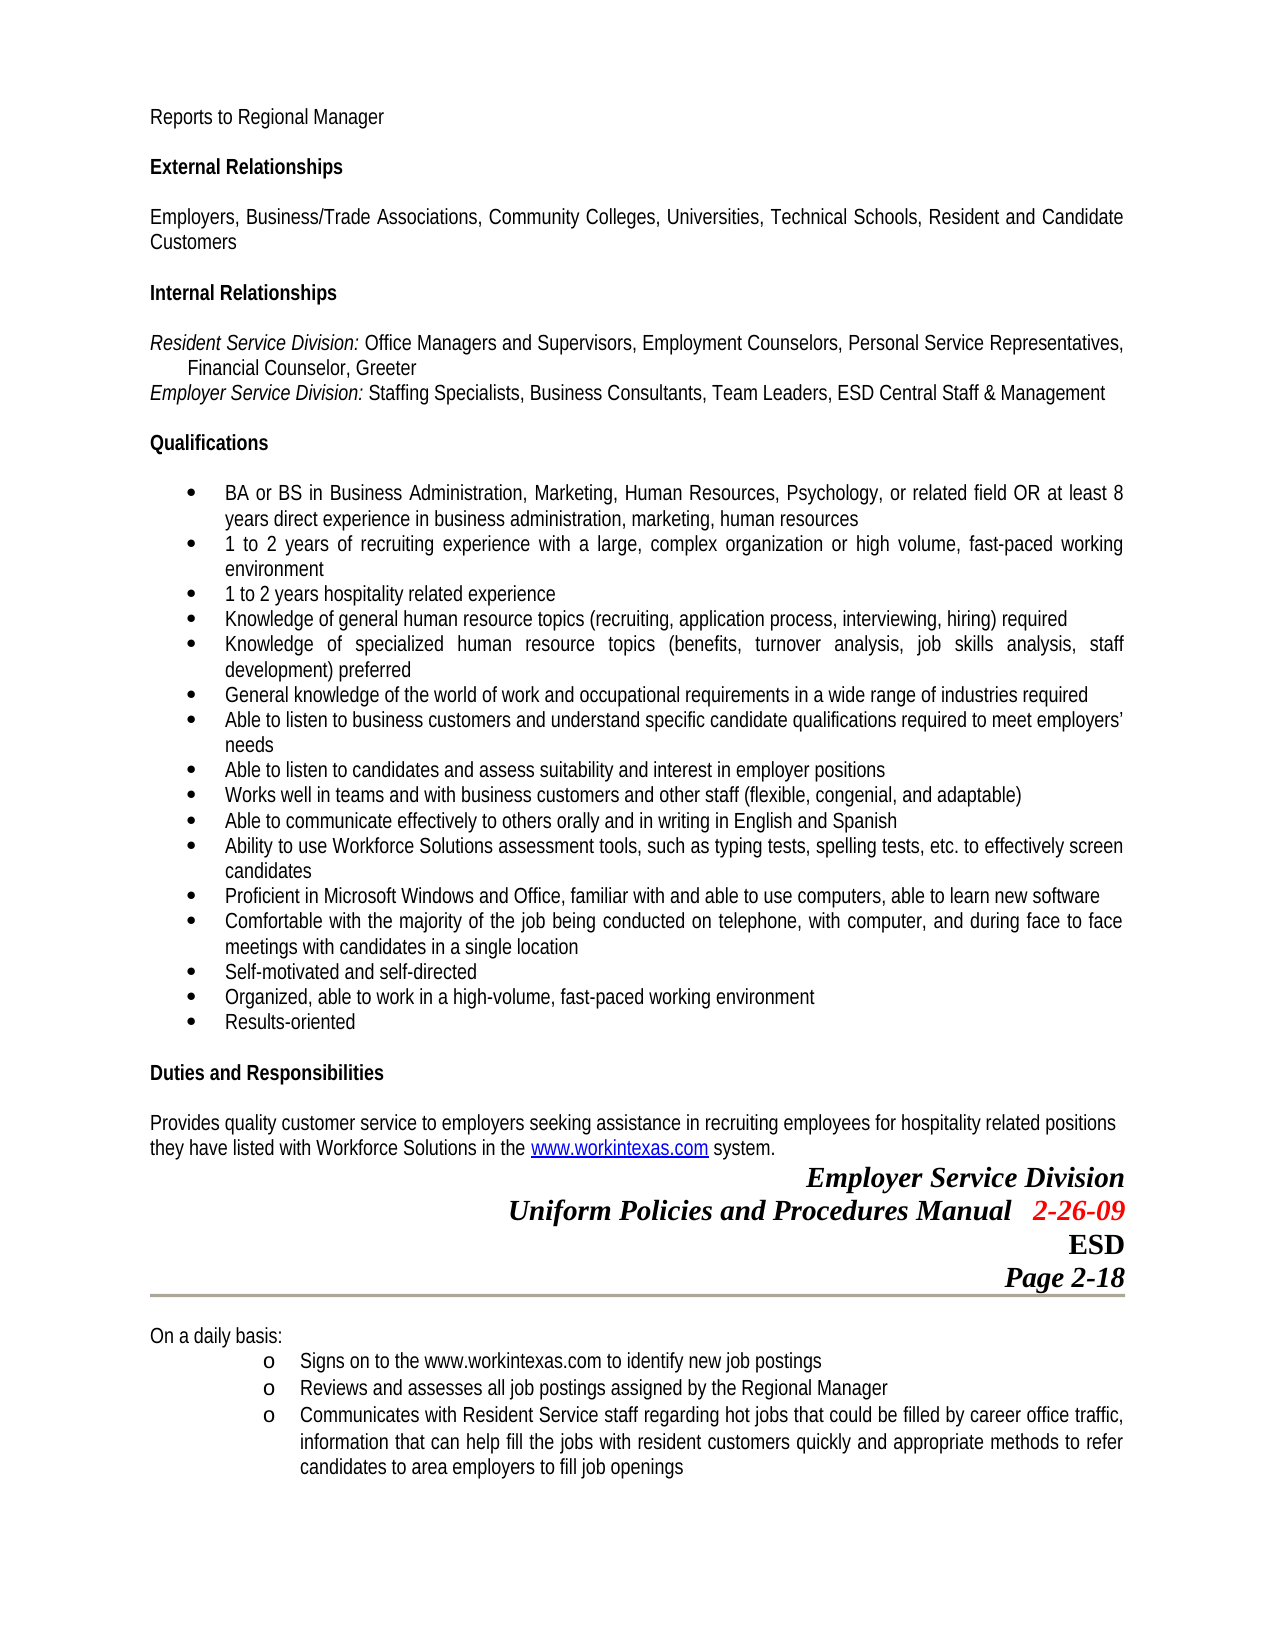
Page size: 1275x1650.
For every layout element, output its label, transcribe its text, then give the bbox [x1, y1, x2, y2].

text Duties and Responsibilities [150, 1059, 1125, 1084]
list Knowledge of specialized human resource topics (benefits, turnover analysis, job skills analysis, staff development) preferred [187, 631, 1125, 682]
list Organized, able to work in a high-volume, fast-paced working environment [187, 984, 1125, 1009]
text ESD [150, 1227, 1125, 1260]
text Employers, Business/Trade Associations, Community Colleges, Universities, , Resident and Candidate Customers [150, 204, 1125, 254]
list 1 to 2 years hospitality related experience [187, 581, 1125, 606]
list Able to communicate effectively to others orally and in writing in English and Spanish [187, 808, 1125, 833]
list Works well in teams and with business customers and other staff (flexible, congenial, and adaptable) [187, 782, 1125, 808]
list Knowledge of general human resource topics (recruiting, application process, interviewing, hiring) required [187, 606, 1125, 631]
text Internal Relationships [150, 279, 1125, 304]
list Ability to use Workforce Solutions assessment tools, such as typing tests, spelling tests, etc. to effectively screen candidates [187, 833, 1125, 883]
text Employer Service Division [150, 1160, 1125, 1193]
list General knowledge of the world of work and occupational requirements in a wide range of industries required [187, 682, 1125, 707]
text Resident Service Division: Office Managers and Supervisors, Employment Counselors, Personal Service Representatives, Financial Counselor, Greeter [150, 330, 1125, 380]
list 1 to 2 years of recruiting experience with a large, complex organization or high volume, fast-paced working environment [187, 531, 1125, 581]
list Able to listen to candidates and assess suitability and interest in employer positions [187, 757, 1125, 782]
text External Relationships [150, 154, 1125, 179]
list Results-oriented [187, 1009, 1125, 1034]
text Provides quality customer service to employers seeking assistance in recruiting employees for hospitality related positions they have listed with Workforce Solutions in the www.workintexas.com system. [150, 1109, 1125, 1160]
list Reviews and assesses all job postings assigned by the Regional Manager [262, 1375, 1125, 1402]
list BA or BS in Business Administration, Marketing, Human Resources, Psychology, or related field OR at least 8 years direct experience in business administration, marketing, human resources [187, 480, 1125, 531]
text On a daily basis: [150, 1323, 1125, 1348]
list Self-motivated and self-directed [187, 959, 1125, 984]
text Reports to Regional Manager [150, 104, 1125, 129]
list Signs on to the www.workintexas.com to identify new job postings [262, 1348, 1125, 1375]
list Communicates with Resident Service staff regarding hot jobs that could be filled by career office traffic, information that can help fill the jobs with resident customers quickly and appropriate methods to refer candidates to area employers to fill job openings [262, 1402, 1125, 1479]
list Able to listen to business customers and understand specific candidate qualifications required to meet employers’ needs [187, 707, 1125, 757]
text Uniform Policies and Procedures Manual 2-26-09 [150, 1193, 1125, 1227]
text Qualifications [150, 430, 1125, 455]
text Page 2-18 [187, 1260, 1125, 1293]
list Proficient in Microsoft Windows and Office, familiar with and able to use computers, able to learn new software [187, 883, 1125, 908]
list Comfortable with the majority of the job being conducted on telephone, with computer, and during face to face meetings with candidates in a single location [187, 908, 1125, 959]
text Employer Service Division: Staffing Specialists, Business Consultants, Team Leaders, ESD Central Staff & Management [150, 380, 1125, 405]
